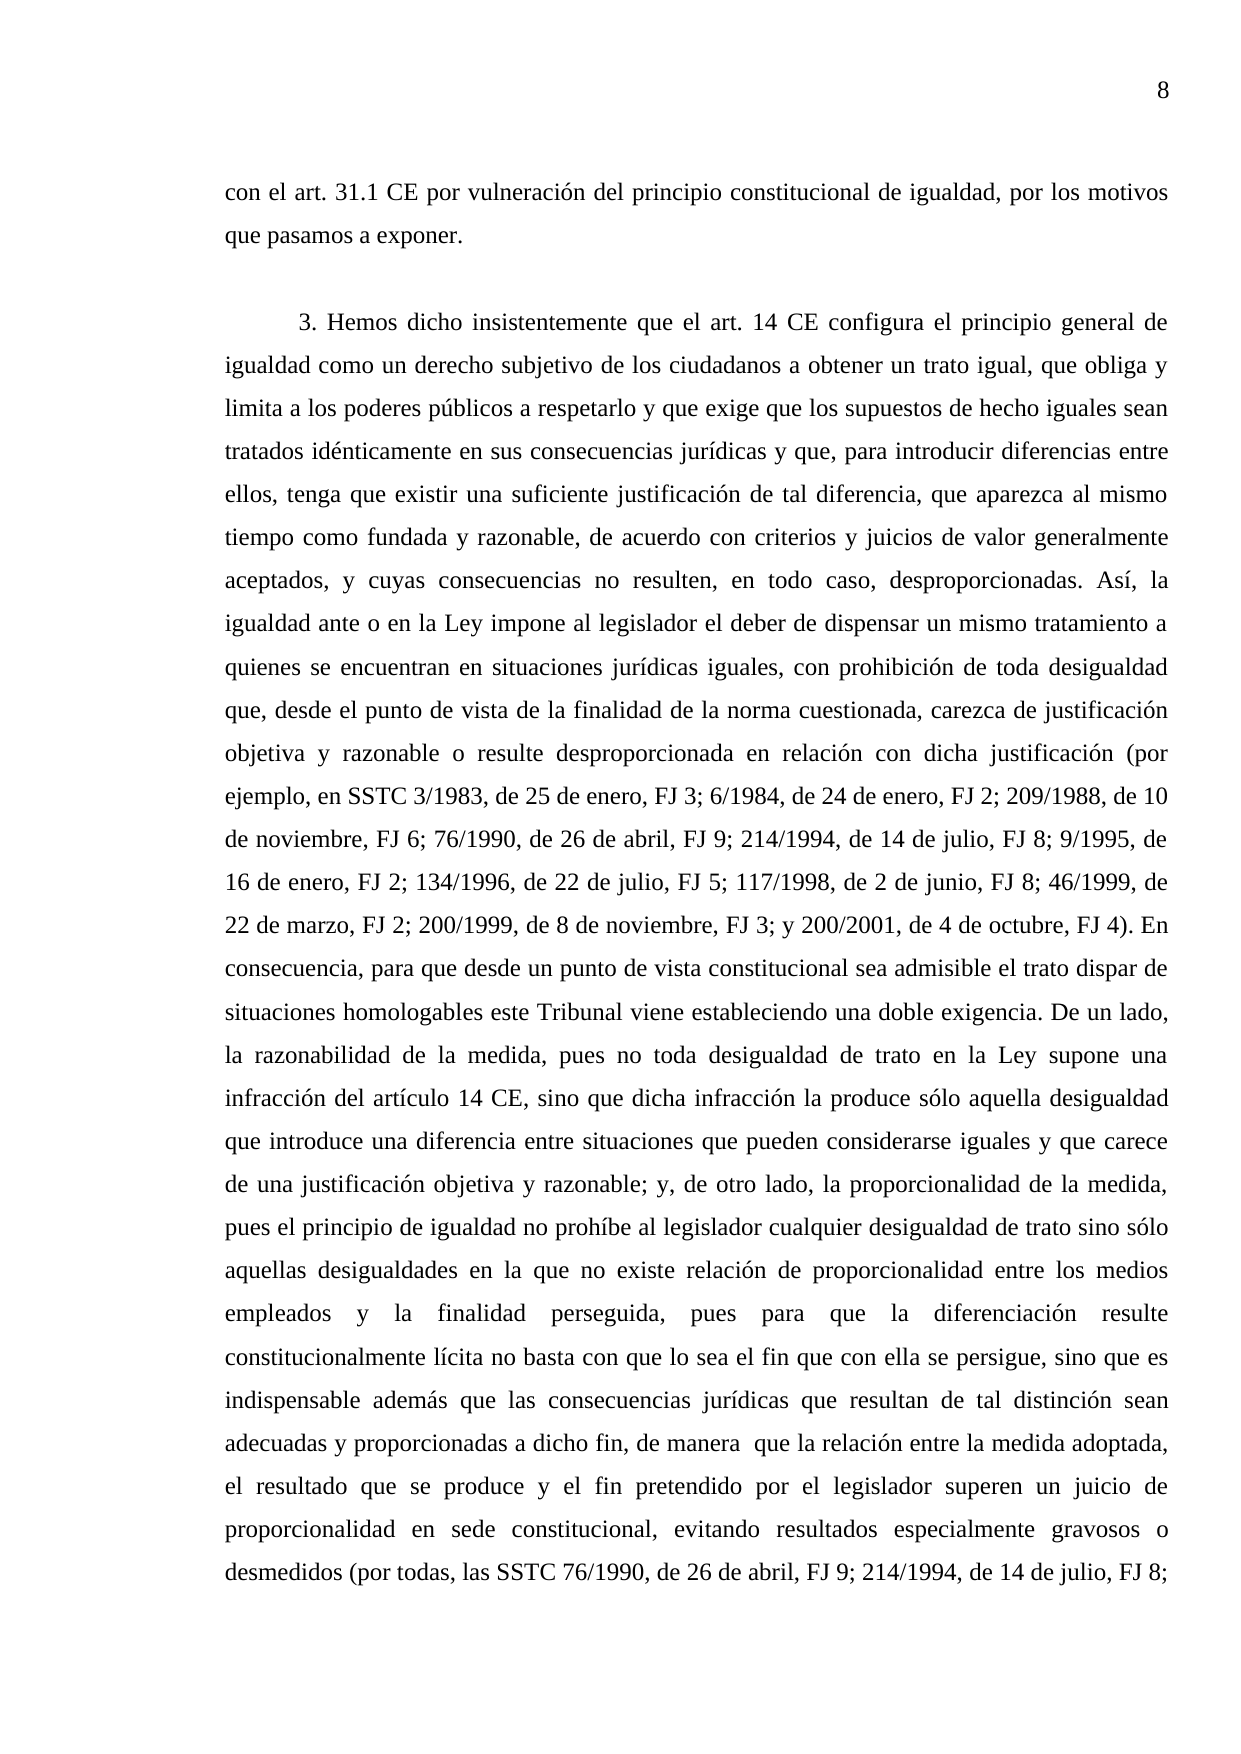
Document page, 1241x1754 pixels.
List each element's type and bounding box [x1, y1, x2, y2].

text [224, 307, 1169, 1586]
text [224, 177, 1169, 249]
